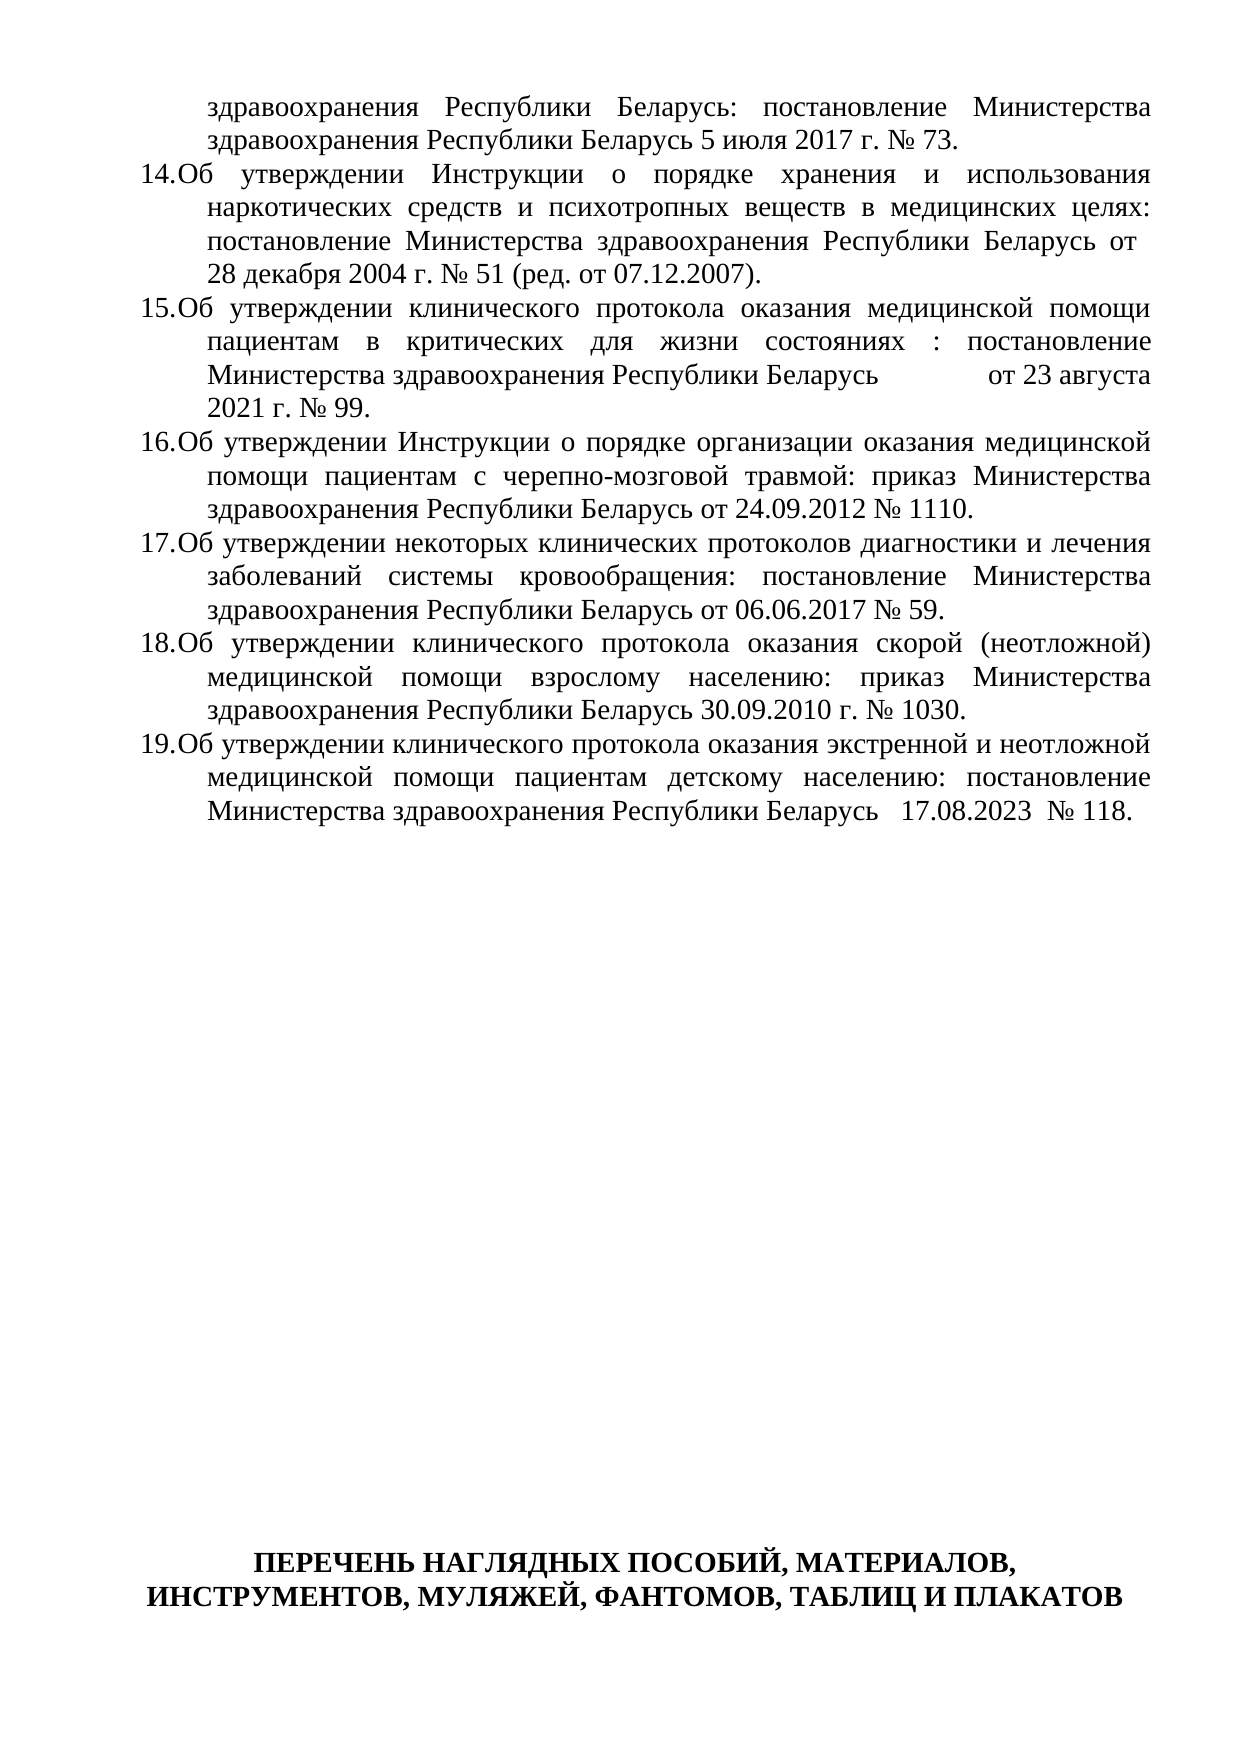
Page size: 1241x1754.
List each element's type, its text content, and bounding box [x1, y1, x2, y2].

list Об утверждении клинического протокола оказания скорой (неотложной) медицинской помощи взрослому населению: приказ Министерства здравоохранения Республики Беларусь 30.09.2010 г. № 1030. [140, 625, 1152, 726]
list Об утверждении клинического протокола оказания медицинской помощи пациентам в критических для жизни состояниях : постановление Министерства здравоохранения Республики Беларусь от 23 августа 2021 г. № 99. [140, 290, 1152, 424]
list Об утверждении Инструкции о порядке хранения и использования наркотических средств и психотропных веществ в медицинских целях: постановление Министерства здравоохранения Республики Беларусь от 28 декабря 2004 г. № 51 (ред. от 07.12.2007). [140, 156, 1152, 290]
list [140, 89, 1152, 156]
list Об утверждении клинического протокола оказания экстренной и неотложной медицинской помощи пациентам детскому населению: постановление Министерства здравоохранения Республики Беларусь 17.08.2023 № 118. [140, 726, 1152, 827]
text ПЕРЕЧЕНЬ НАГЛЯДНЫХ ПОСОБИЙ, МАТЕРИАЛОВ, ИНСТРУМЕНТОВ, МУЛЯЖЕЙ, ФАНТОМОВ, ТАБЛИЦ И ПЛАКАТОВ [118, 1545, 1152, 1612]
list Об утверждении некоторых клинических протоколов диагностики и лечения заболеваний системы кровообращения: постановление Министерства здравоохранения Республики Беларусь от 06.06.2017 № 59. [140, 525, 1152, 625]
list Об утверждении Инструкции о порядке организации оказания медицинской помощи пациентам с черепно-мозговой травмой: приказ Министерства здравоохранения Республики Беларусь от 24.09.2012 № 1110. [140, 424, 1152, 525]
